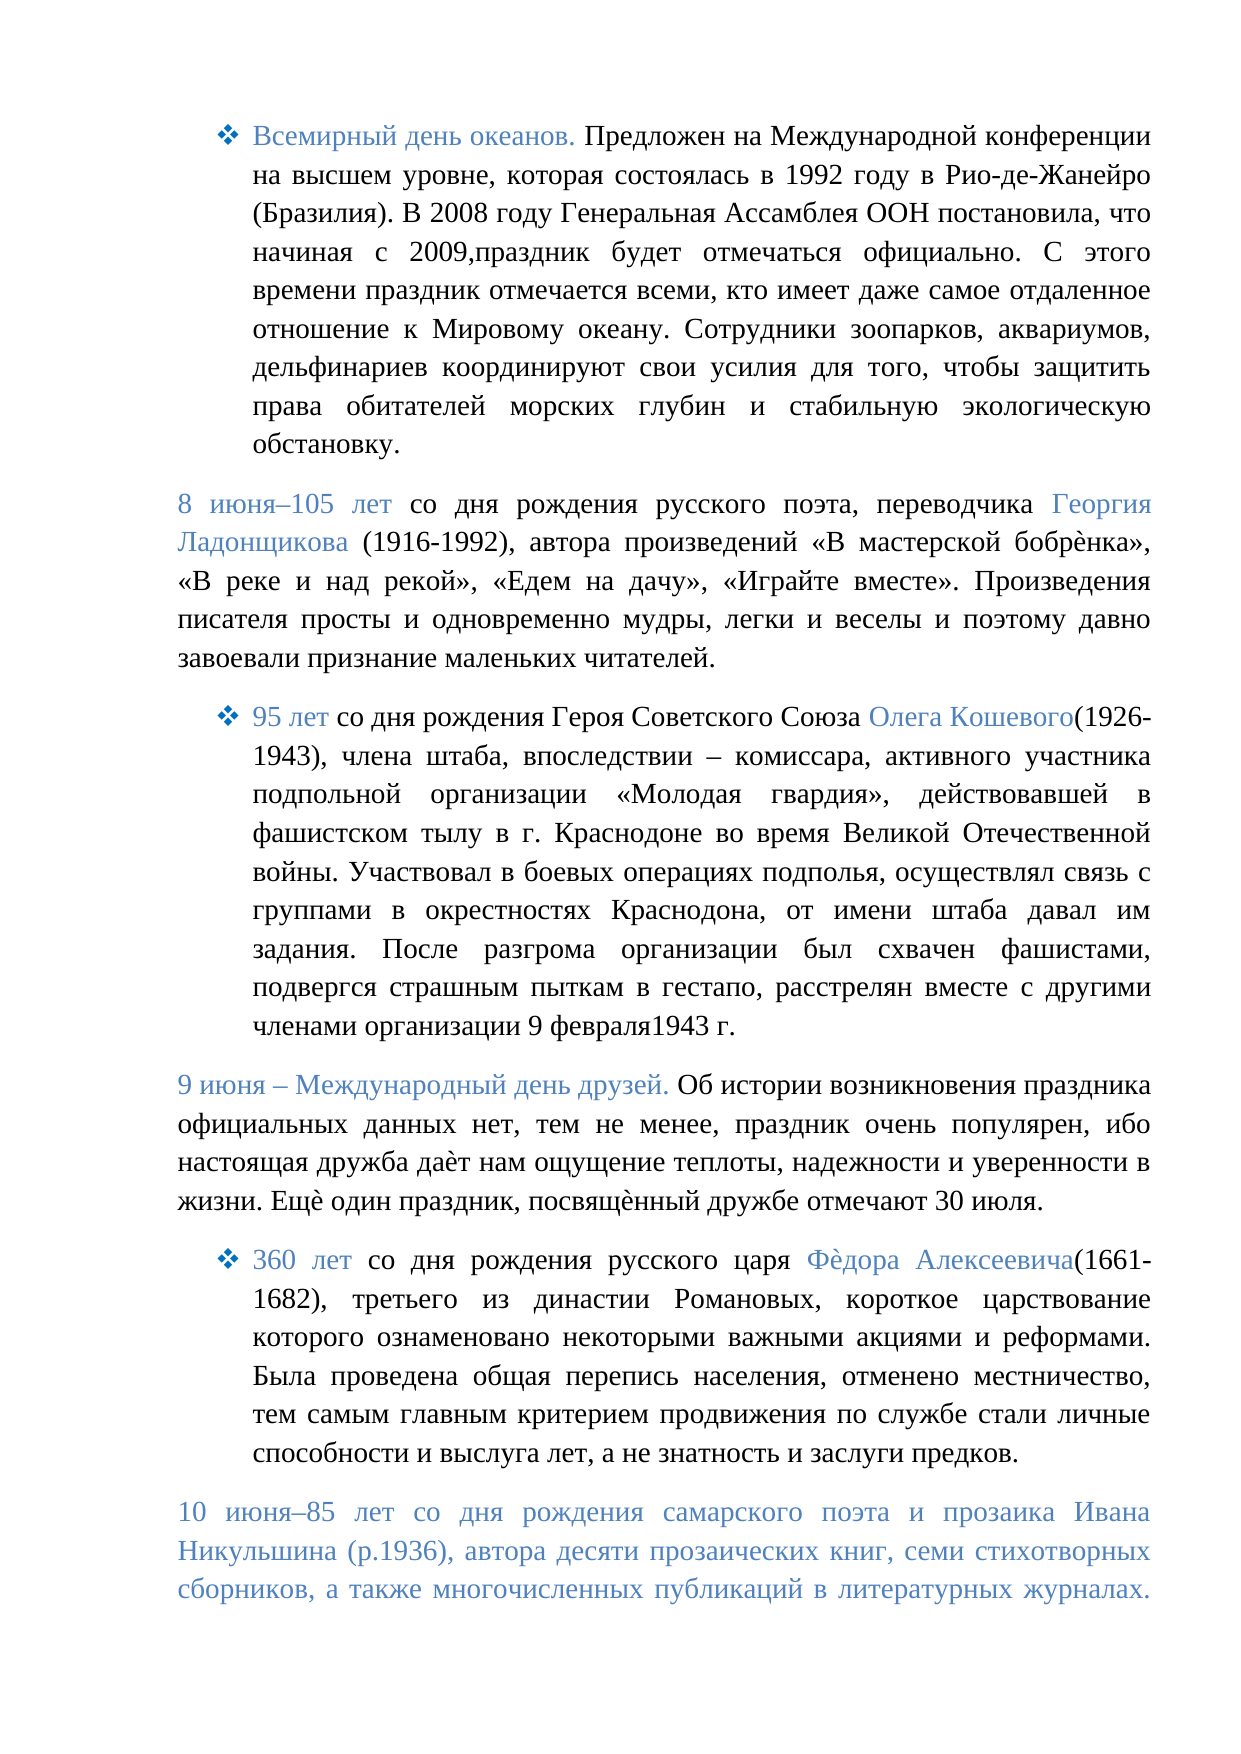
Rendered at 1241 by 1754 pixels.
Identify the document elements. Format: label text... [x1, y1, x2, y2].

list Всемирный день океанов. Предложен на Международной конференции на высшем уровне, которая состоялась в 1992 году в Рио-де-Жанейро (Бразилия). В 2008 году Генеральная Ассамблея ООН постановила, что начиная с 2009,праздник будет отмечаться официально. C этого времени праздник отмечается всеми, кто имеет даже самое отдаленное отношение к Мировому океану. Сотрудники зоопарков, аквариумов, дельфинариев координируют свои усилия для того, чтобы защитить права обитателей морских глубин и стабильную экологическую обстановку. [215, 118, 1152, 460]
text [177, 1494, 1152, 1605]
list 95 лет со дня рождения Героя Советского Союза Олега Кошевого(1926-1943), члена штаба, впоследствии – комиссара, активного участника подпольной организации «Молодая гвардия», действовавшей в фашистском тылу в г. Краснодоне во время Великой Отечественной войны. Участвовал в боевых операциях подполья, осуществлял связь с группами в окрестностях Краснодона, от имени штаба давал им задания. После разгрома организации был схвачен фашистами, подвергся страшным пыткам в гестапо, расстрелян вместе с другими членами организации 9 февраля1943 г. [215, 699, 1152, 1041]
text 8 июня–105 лет со дня рождения русского поэта, переводчика Георгия Ладонщикова (1916-1992), автора произведений «В мастерской бобрѐнка», «В реке и над рекой», «Едем на дачу», «Играйте вместе». Произведения писателя просты и одновременно мудры, легки и веселы и поэтому давно завоевали признание маленьких читателей. [177, 486, 1152, 674]
list 360 лет со дня рождения русского царя Фѐдора Алексеевича(1661-1682), третьего из династии Романовых, короткое царствование которого ознаменовано некоторыми важными акциями и реформами. Была проведена общая перепись населения, отменено местничество, тем самым главным критерием продвижения по службе стали личные способности и выслуга лет, а не знатность и заслуги предков. [215, 1242, 1152, 1469]
text 9 июня – Международный день друзей. Об истории возникновения праздника официальных данных нет, тем не менее, праздник очень популярен, ибо настоящая дружба даѐт нам ощущение теплоты, надежности и уверенности в жизни. Ещѐ один праздник, посвящѐнный дружбе отмечают 30 июля. [177, 1067, 1152, 1216]
